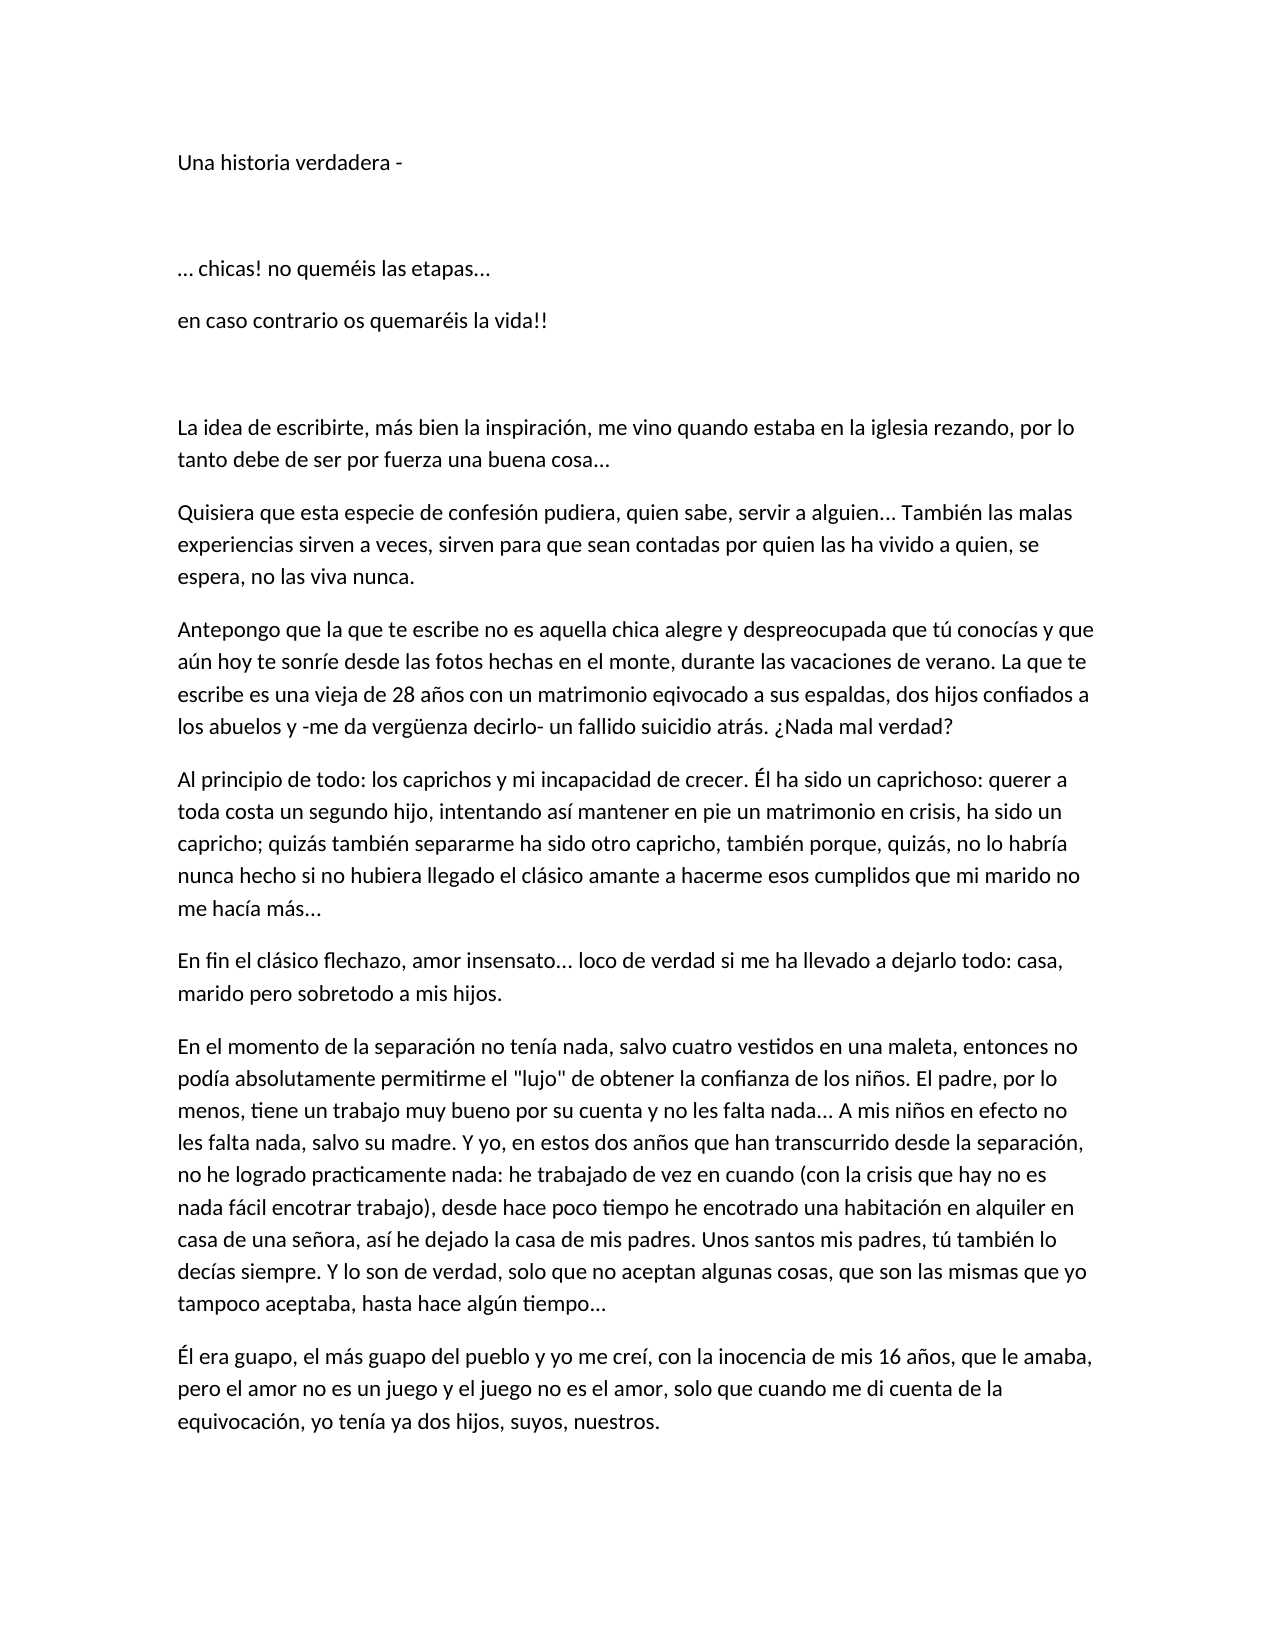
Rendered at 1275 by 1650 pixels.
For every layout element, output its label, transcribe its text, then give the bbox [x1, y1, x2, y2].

text Antepongo que la que te escribe no es aquella chica alegre y despreocupada que tú conocías y que aún hoy te sonríe desde las fotos hechas en el monte, durante las vacaciones de verano. La que te escribe es una vieja de 28 años con un matrimonio eqivocado a sus espaldas, dos hijos confiados a los abuelos y -me da vergüenza decirlo- un fallido suicidio atrás. ¿Nada mal verdad? [177, 615, 1098, 740]
text … chicas! no queméis las etapas... [177, 254, 1098, 282]
text La idea de escribirte, más bien la inspiración, me vino quando estaba en la iglesia rezando, por lo tanto debe de ser por fuerza una buena cosa... [177, 413, 1098, 473]
text En fin el clásico flechazo, amor insensato... loco de verdad si me ha llevado a dejarlo todo: casa, marido pero sobretodo a mis hijos. [177, 947, 1098, 1007]
text Una historia verdadera - [177, 148, 1098, 176]
text en caso contrario os quemaréis la vida!! [177, 307, 1098, 335]
text Al principio de todo: los caprichos y mi incapacidad de crecer. Él ha sido un caprichoso: querer a toda costa un segundo hijo, intentando así mantener en pie un matrimonio en crisis, ha sido un capricho; quizás también separarme ha sido otro capricho, también porque, quizás, no lo habría nunca hecho si no hubiera llegado el clásico amante a hacerme esos cumplidos que mi marido no me hacía más... [177, 765, 1098, 922]
text En el momento de la separación no tenía nada, salvo cuatro vestidos en una maleta, entonces no podía absolutamente permitirme el "lujo" de obtener la confianza de los niños. El padre, por lo menos, tiene un trabajo muy bueno por su cuenta y no les falta nada... A mis niños en efecto no les falta nada, salvo su madre. Y yo, en estos dos anños que han transcurrido desde la separación, no he logrado practicamente nada: he trabajado de vez en cuando (con la crisis que hay no es nada fácil encotrar trabajo), desde hace poco tiempo he encotrado una habitación en alquiler en casa de una señora, así he dejado la casa de mis padres. Unos santos mis padres, tú también lo decías siempre. Y lo son de verdad, solo que no aceptan algunas cosas, que son las mismas que yo tampoco aceptaba, hasta hace algún tiempo... [177, 1032, 1098, 1317]
text Él era guapo, el más guapo del pueblo y yo me creí, con la inocencia de mis 16 años, que le amaba, pero el amor no es un juego y el juego no es el amor, solo que cuando me di cuenta de la equivocación, yo tenía ya dos hijos, suyos, nuestros. [177, 1342, 1098, 1435]
text Quisiera que esta especie de confesión pudiera, quien sabe, servir a alguien... También las malas experiencias sirven a veces, sirven para que sean contadas por quien las ha vivido a quien, se espera, no las viva nunca. [177, 498, 1098, 590]
